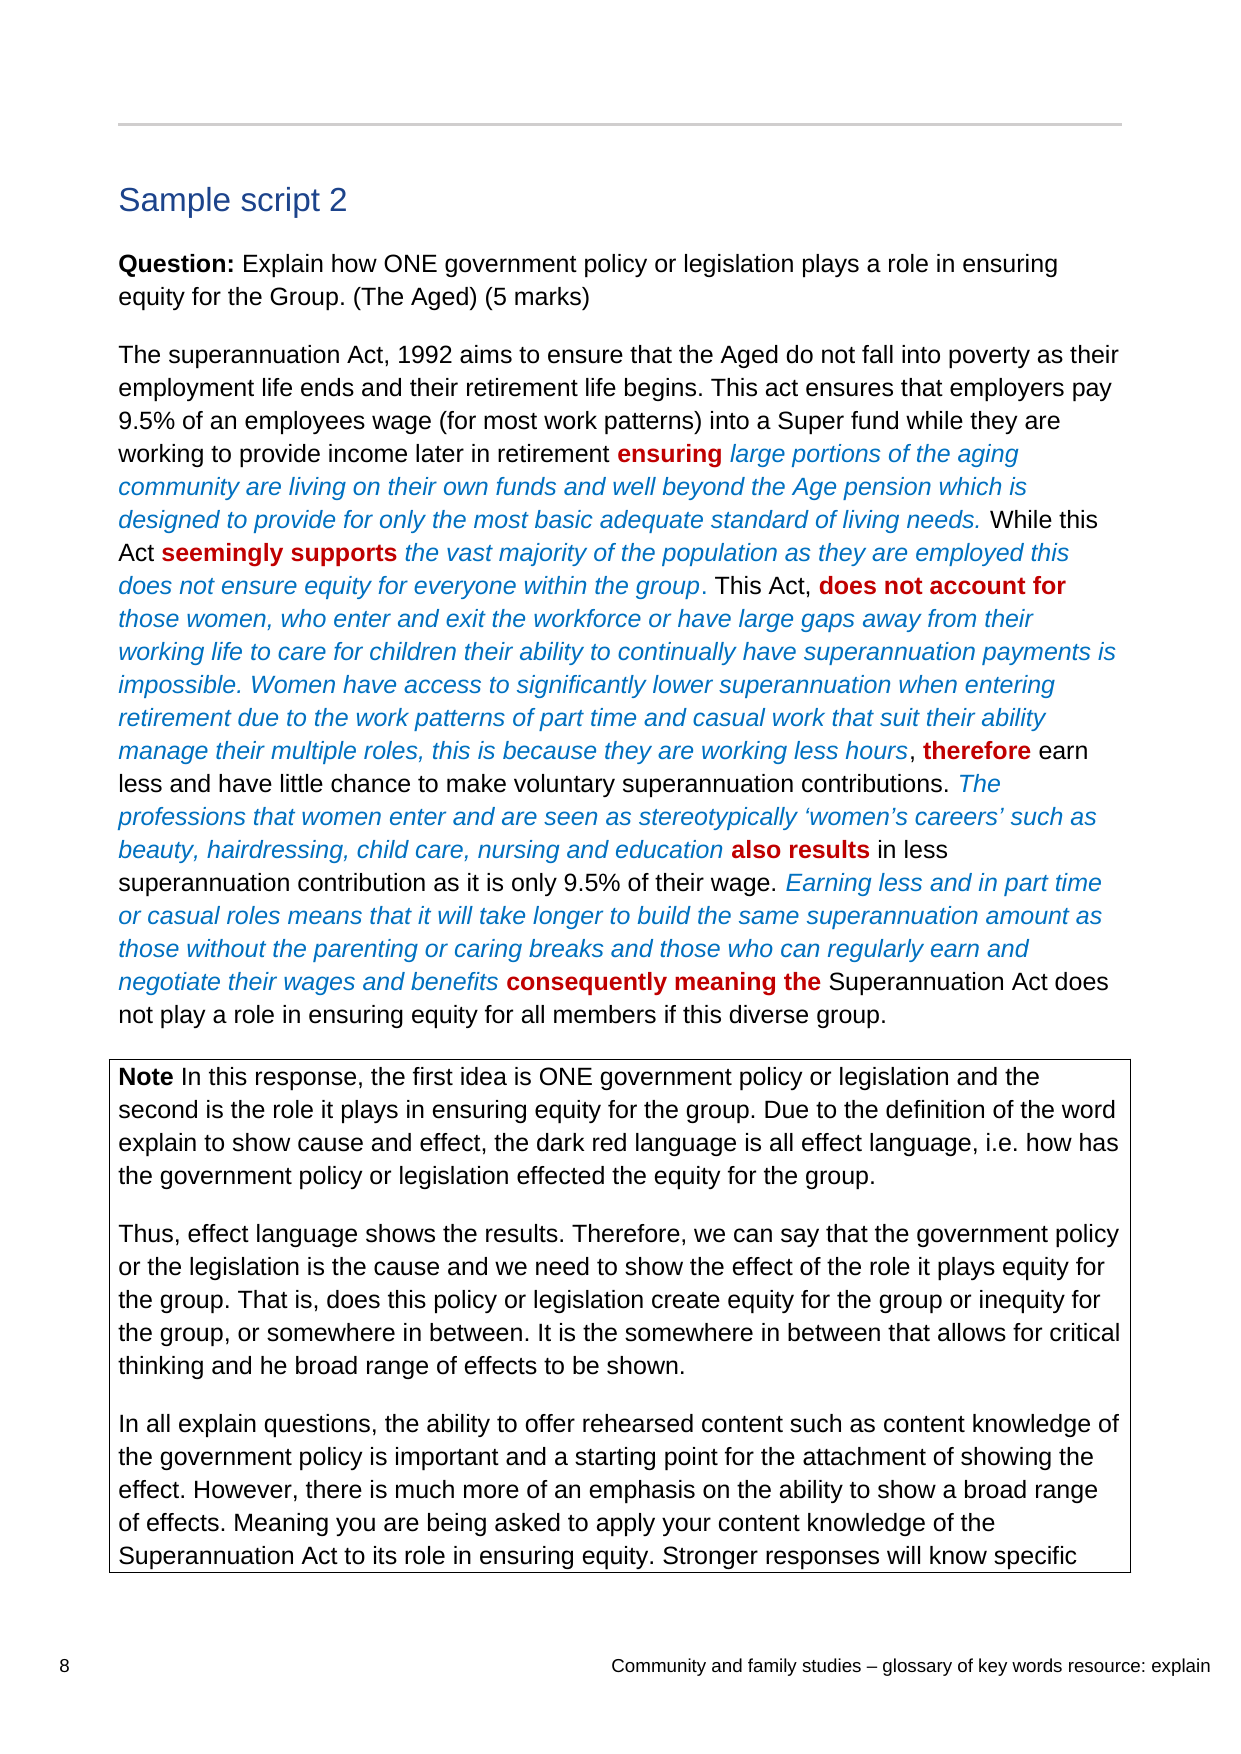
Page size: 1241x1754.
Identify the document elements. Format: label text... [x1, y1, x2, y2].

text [110, 1406, 1130, 1572]
text The superannuation Act, 1992 aims to ensure that the Aged do not fall into poverty as their employment life ends and their retirement life begins. This act ensures that employers pay 9.5% of an employees wage (for most work patterns) into a Super fund while they are working to provide income later in retirement ensuring large portions of the aging community are living on their own funds and well beyond the Age pension which is designed to provide for only the most basic adequate standard of living needs. While this Act seemingly supports the vast majority of the population as they are employed this does not ensure equity for everyone within the group. This Act, does not account for those women, who enter and exit the workforce or have large gaps away from their working life to care for children their ability to continually have superannuation payments is impossible. Women have access to significantly lower superannuation when entering retirement due to the work patterns of part time and casual work that suit their ability manage their multiple roles, this is because they are working less hours, therefore earn less and have little chance to make voluntary superannuation contributions. The professions that women enter and are seen as stereotypically ‘women’s careers’ such as beauty, hairdressing, child care, nursing and education also results in less superannuation contribution as it is only 9.5% of their wage. Earning less and in part time or casual roles means that it will take longer to build the same superannuation amount as those without the parenting or caring breaks and those who can regularly earn and negotiate their wages and benefits consequently meaning the Superannuation Act does not play a role in ensuring equity for all members if this diverse group. [118, 340, 1122, 1029]
text Question: Explain how ONE government policy or legislation plays a role in ensuring equity for the Group. (The Aged) (5 marks) [118, 249, 1122, 311]
subtitle Sample script 2 [118, 180, 1122, 218]
text Note In this response, the first idea is ONE government policy or legislation and the second is the role it plays in ensuring equity for the group. Due to the definition of the word explain to show cause and effect, the dark red language is all effect language, i.e. how has the government policy or legislation effected the equity for the group. [110, 1060, 1130, 1189]
text Thus, effect language shows the results. Therefore, we can say that the government policy or the legislation is the cause and we need to show the effect of the role it plays equity for the group. That is, does this policy or legislation create equity for the group or inequity for the group, or somewhere in between. It is the somewhere in between that allows for critical thinking and he broad range of effects to be shown. [110, 1216, 1130, 1379]
